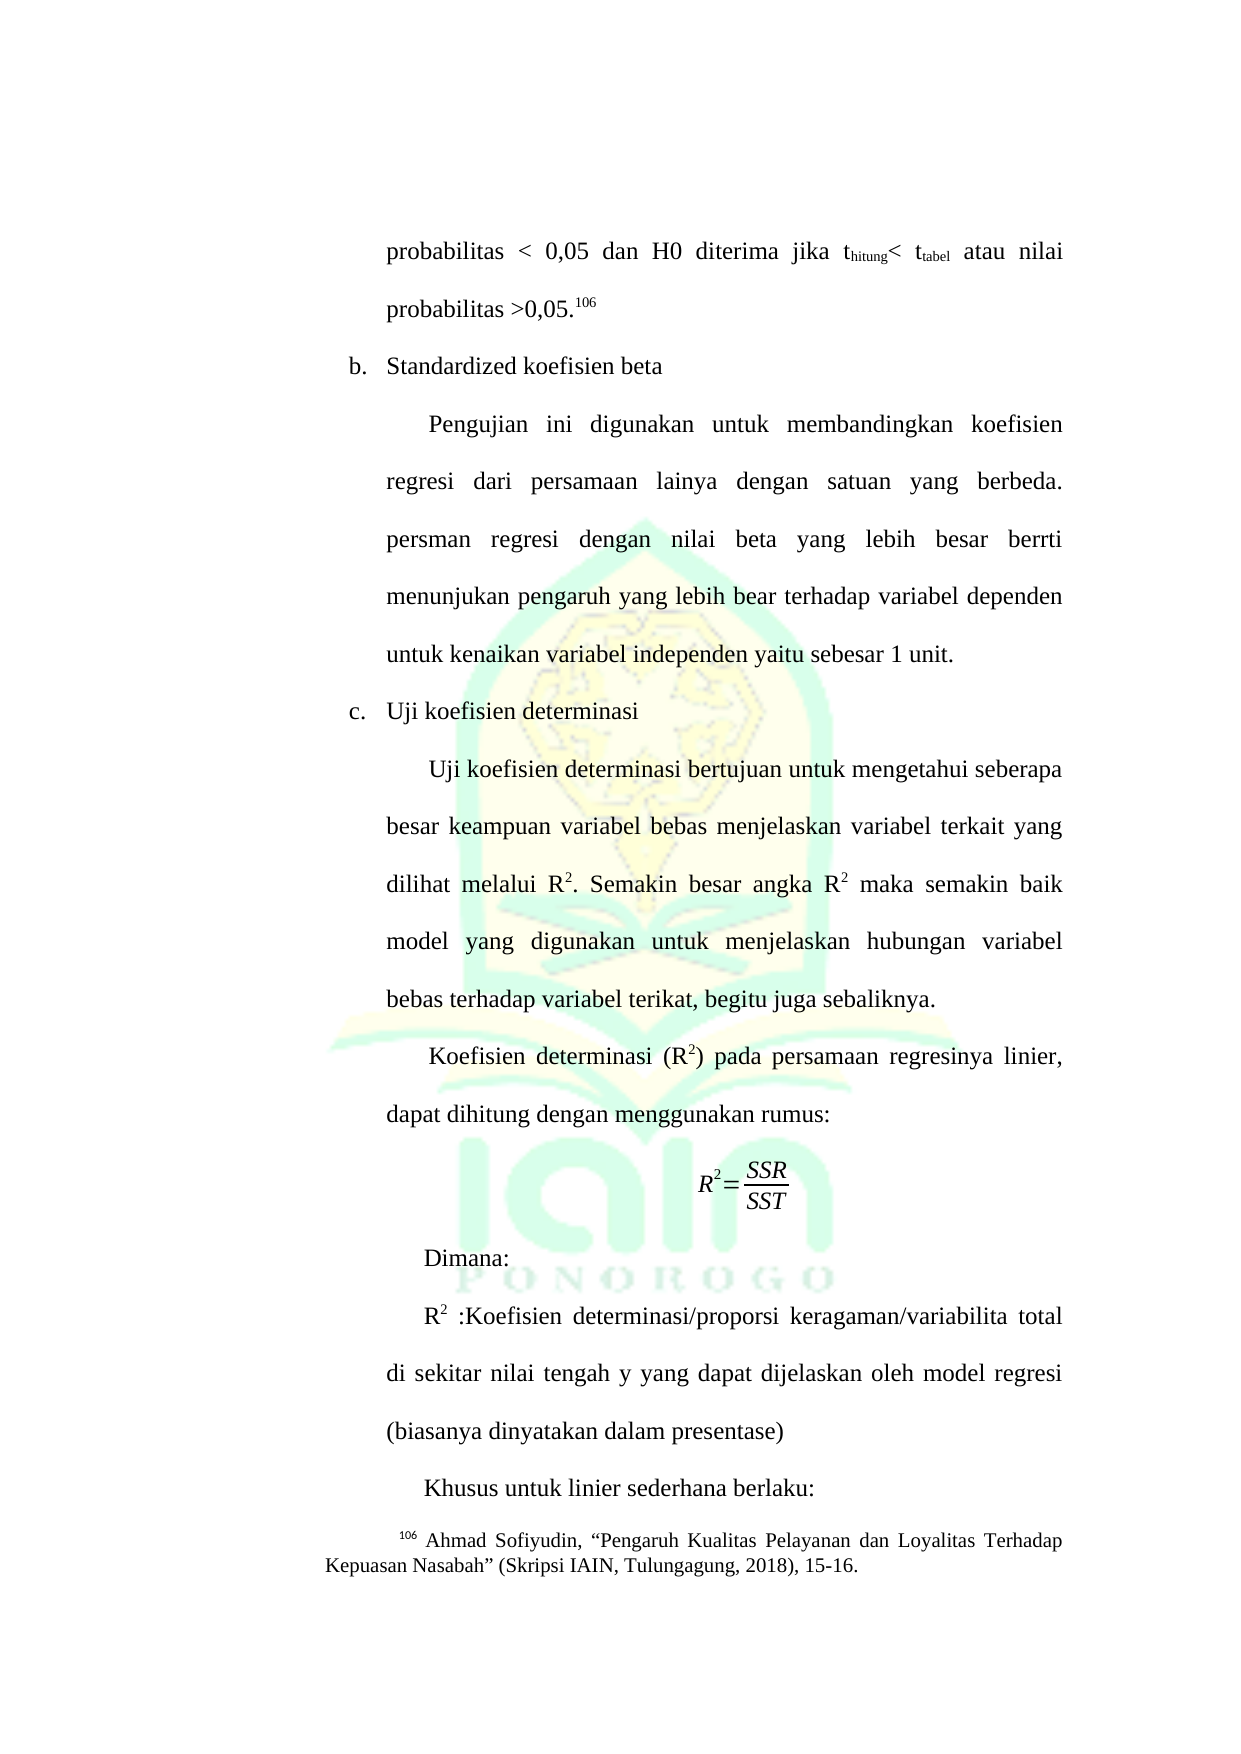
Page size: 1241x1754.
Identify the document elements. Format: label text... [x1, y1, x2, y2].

text Uji koefisien determinasi bertujuan untuk mengetahui seberapa besar keampuan variabel bebas menjelaskan variabel terkait yang dilihat melalui R2. Semakin besar angka R2 maka semakin baik model yang digunakan untuk menjelaskan hubungan variabel bebas terhadap variabel terikat, begitu juga sebaliknya. [386, 754, 1063, 1012]
text Khusus untuk linier sederhana berlaku: [386, 1473, 1063, 1502]
list Standardized koefisien beta [349, 351, 1063, 380]
text R2 :Koefisien determinasi/proporsi keragaman/variabilita total di sekitar nilai tengah y yang dapat dijelaskan oleh model regresi (biasanya dinyatakan dalam presentase) [386, 1301, 1063, 1444]
list Uji koefisien determinasi [349, 696, 1063, 725]
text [386, 236, 1063, 322]
text Pengujian ini digunakan untuk membandingkan koefisien regresi dari persamaan lainya dengan satuan yang berbeda. persman regresi dengan nilai beta yang lebih besar berrti menunjukan pengaruh yang lebih bear terhadap variabel dependen untuk kenaikan variabel independen yaitu sebesar 1 unit. [386, 409, 1063, 667]
text Koefisien determinasi (R2) pada persamaan regresinya linier, dapat dihitung dengan menggunakan rumus: [386, 1041, 1063, 1127]
text Dimana: [386, 1243, 1063, 1272]
